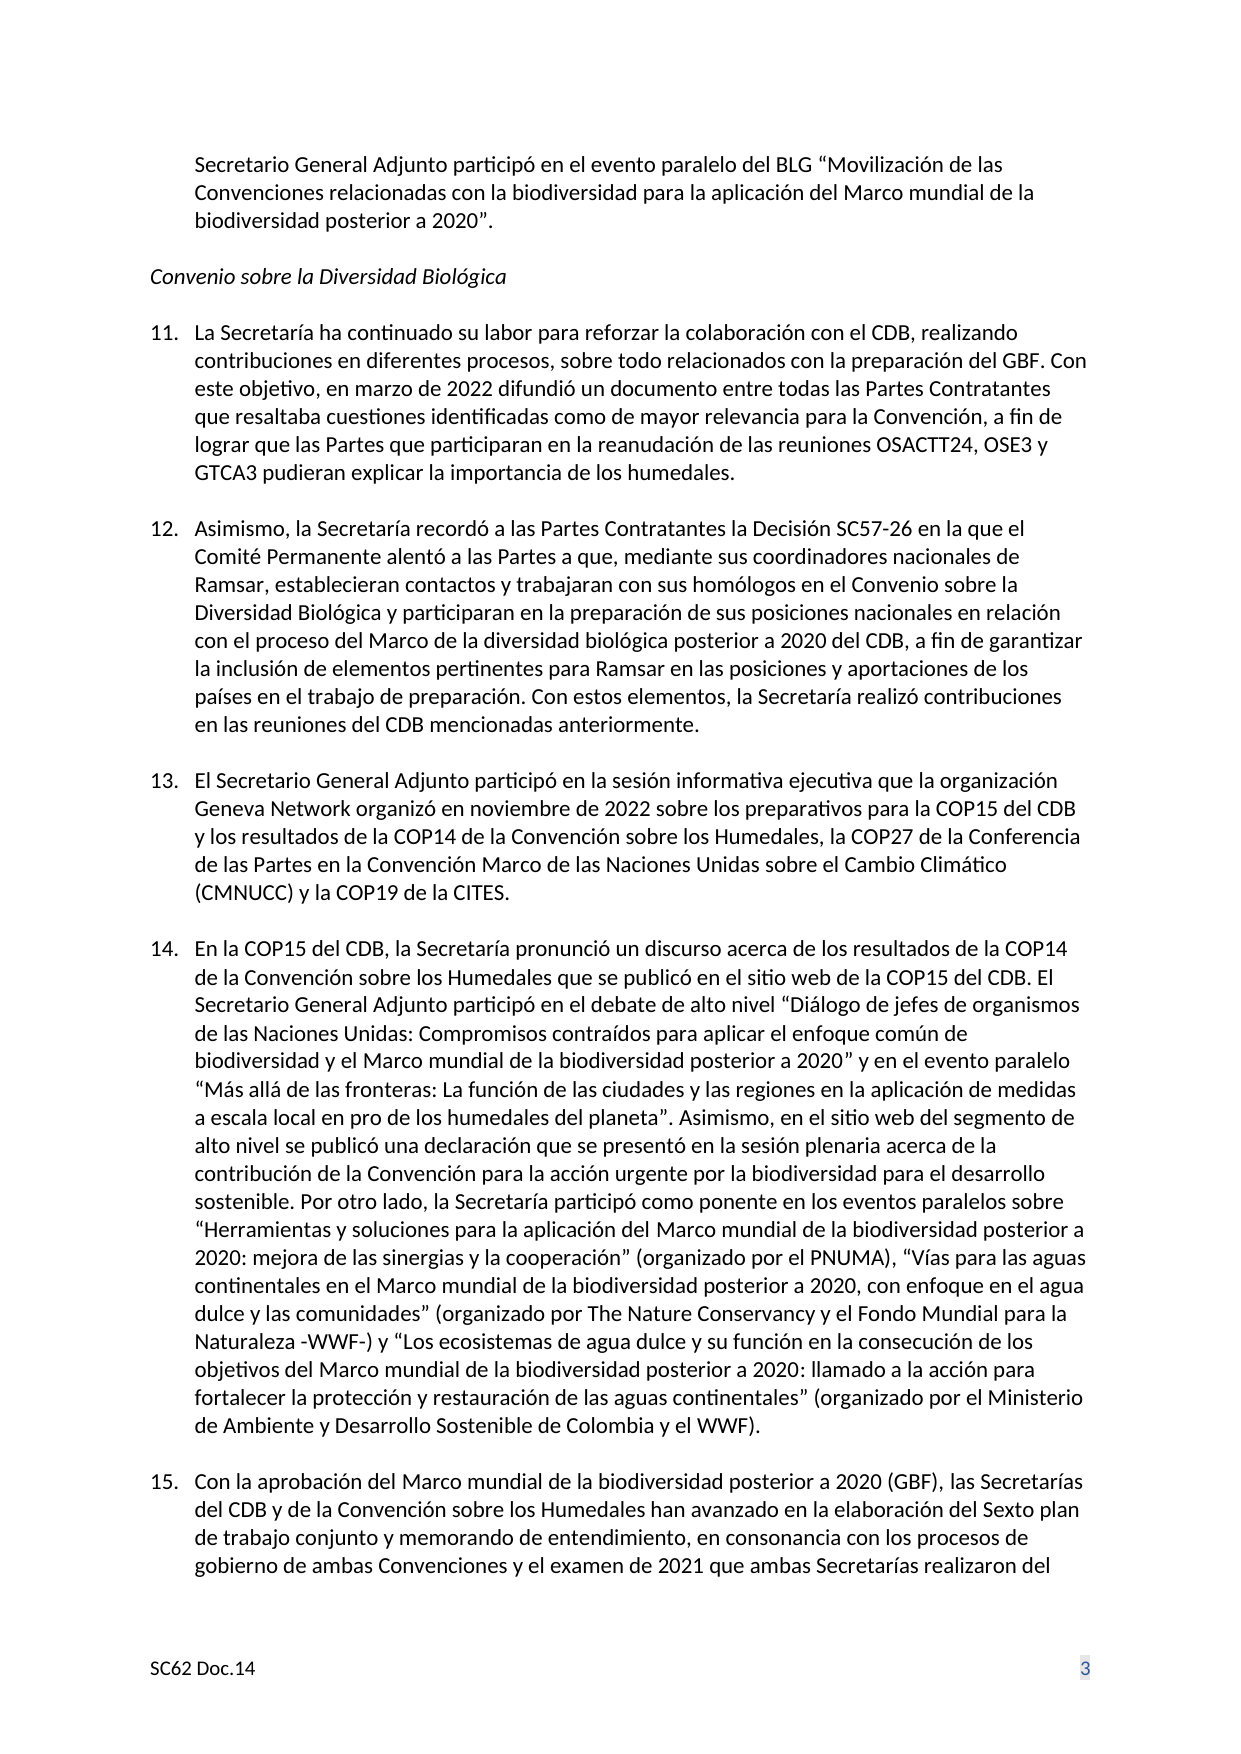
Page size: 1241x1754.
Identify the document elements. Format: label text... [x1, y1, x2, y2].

text 13. El Secretario General Adjunto participó en la sesión informativa ejecutiva que la organización Geneva Network organizó en noviembre de 2022 sobre los preparativos para la COP15 del CDB y los resultados de la COP14 de la Convención sobre los Humedales, la COP27 de la Conferencia de las Partes en la Convención Marco de las Naciones Unidas sobre el Cambio Climático (CMNUCC) y la COP19 de la CITES. [150, 766, 1090, 907]
text 12. Asimismo, la Secretaría recordó a las Partes Contratantes la Decisión SC57-26 en la que el Comité Permanente alentó a las Partes a que, mediante sus coordinadores nacionales de Ramsar, establecieran contactos y trabajaran con sus homólogos en el Convenio sobre la Diversidad Biológica y participaran en la preparación de sus posiciones nacionales en relación con el proceso del Marco de la diversidad biológica posterior a 2020 del CDB, a fin de garantizar la inclusión de elementos pertinentes para Ramsar en las posiciones y aportaciones de los países en el trabajo de preparación. Con estos elementos, la Secretaría realizó contribuciones en las reuniones del CDB mencionadas anteriormente. [150, 514, 1090, 738]
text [150, 1467, 1090, 1579]
text 11. La Secretaría ha continuado su labor para reforzar la colaboración con el CDB, realizando contribuciones en diferentes procesos, sobre todo relacionados con la preparación del GBF. Con este objetivo, en marzo de 2022 difundió un documento entre todas las Partes Contratantes que resaltaba cuestiones identificadas como de mayor relevancia para la Convención, a fin de lograr que las Partes que participaran en la reanudación de las reuniones OSACTT24, OSE3 y GTCA3 pudieran explicar la importancia de los humedales. [150, 318, 1090, 486]
text 14. En la COP15 del CDB, la Secretaría pronunció un discurso acerca de los resultados de la COP14 de la Convención sobre los Humedales que se publicó en el sitio web de la COP15 del CDB. El Secretario General Adjunto participó en el debate de alto nivel “Diálogo de jefes de organismos de las Naciones Unidas: Compromisos contraídos para aplicar el enfoque común de biodiversidad y el Marco mundial de la biodiversidad posterior a 2020” y en el evento paralelo “Más allá de las fronteras: La función de las ciudades y las regiones en la aplicación de medidas a escala local en pro de los humedales del planeta”. Asimismo, en el sitio web del segmento de alto nivel se publicó una declaración que se presentó en la sesión plenaria acerca de la contribución de la Convención para la acción urgente por la biodiversidad para el desarrollo sostenible. Por otro lado, la Secretaría participó como ponente en los eventos paralelos sobre “Herramientas y soluciones para la aplicación del Marco mundial de la biodiversidad posterior a 2020: mejora de las sinergias y la cooperación” (organizado por el PNUMA), “Vías para las aguas continentales en el Marco mundial de la biodiversidad posterior a 2020, con enfoque en el agua dulce y las comunidades” (organizado por The Nature Conservancy y el Fondo Mundial para la Naturaleza -WWF-) y “Los ecosistemas de agua dulce y su función en la consecución de los objetivos del Marco mundial de la biodiversidad posterior a 2020: llamado a la acción para fortalecer la protección y restauración de las aguas continentales” (organizado por el Ministerio de Ambiente y Desarrollo Sostenible de Colombia y el WWF). [150, 934, 1090, 1439]
text Convenio sobre la Diversidad Biológica [150, 262, 1090, 290]
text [150, 150, 1090, 234]
